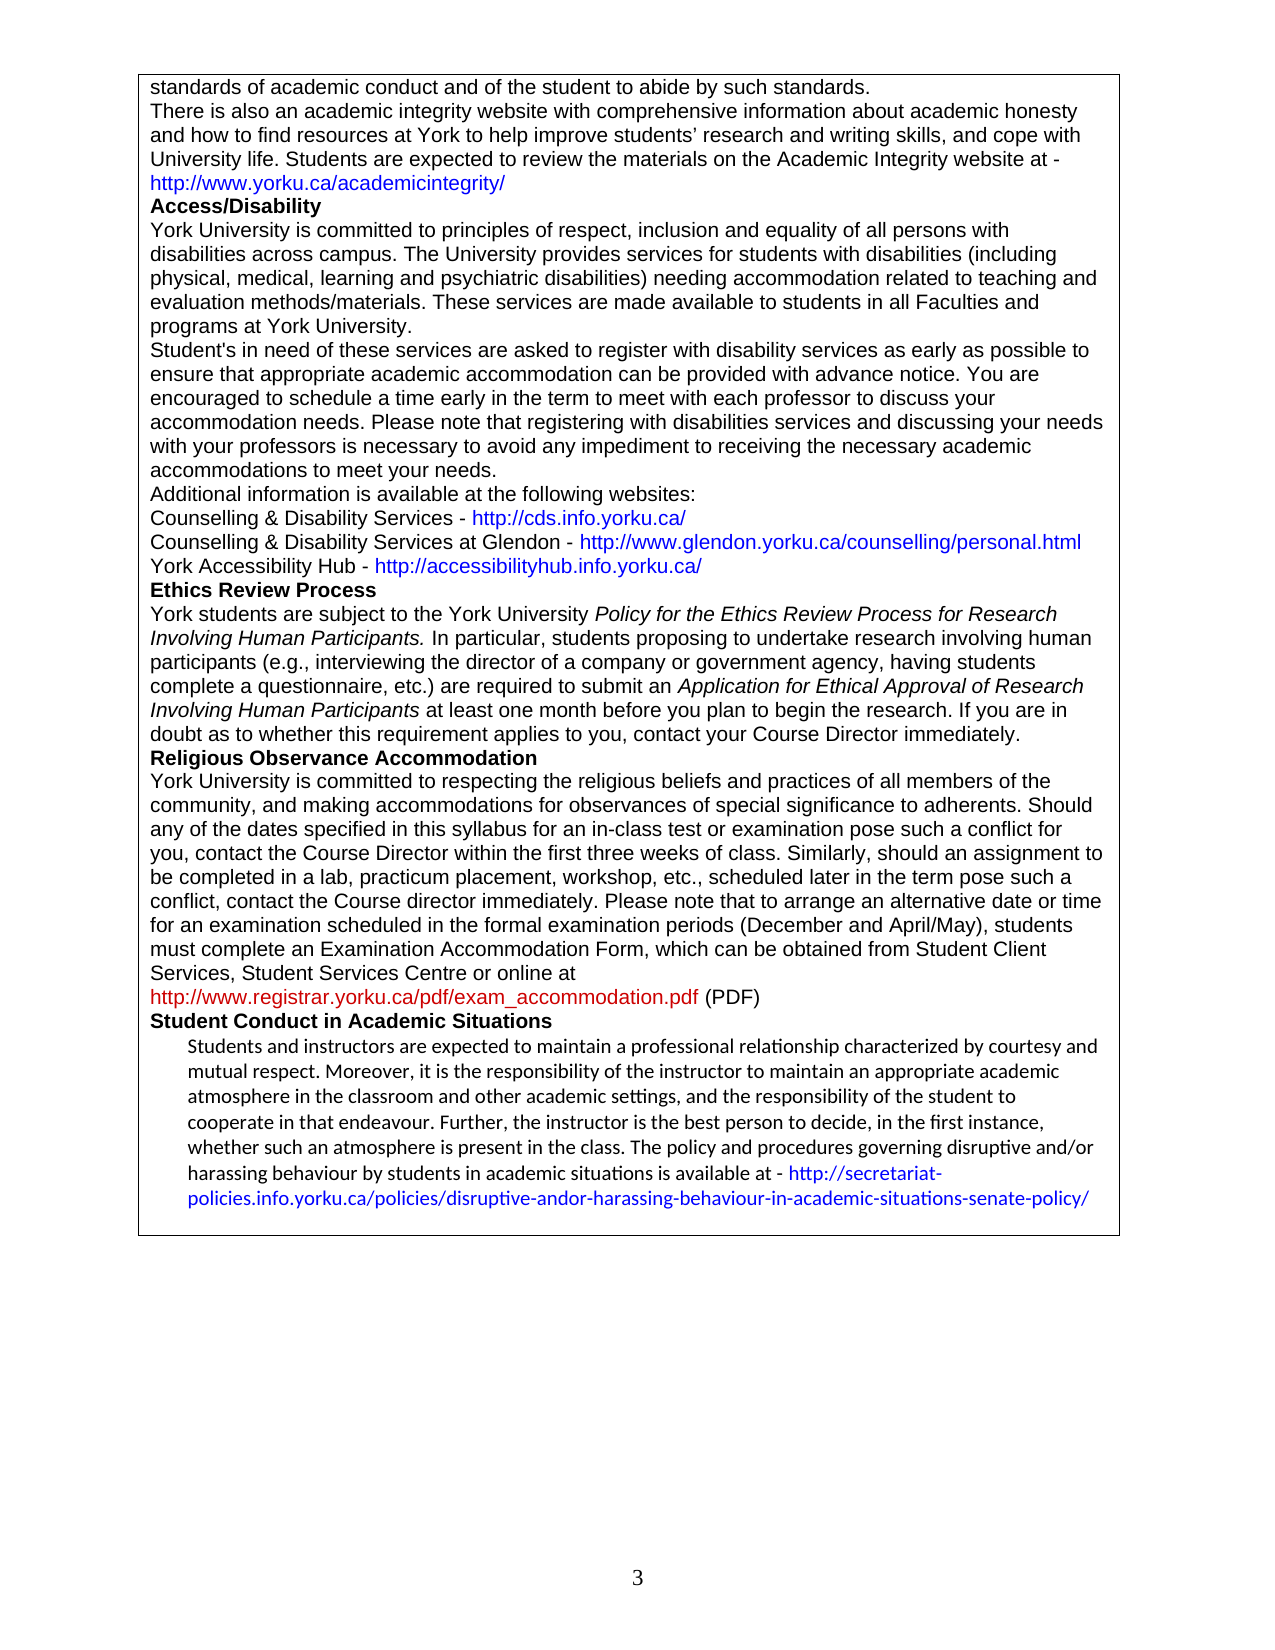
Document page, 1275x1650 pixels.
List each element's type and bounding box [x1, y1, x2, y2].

table_cell [139, 75, 1119, 1235]
